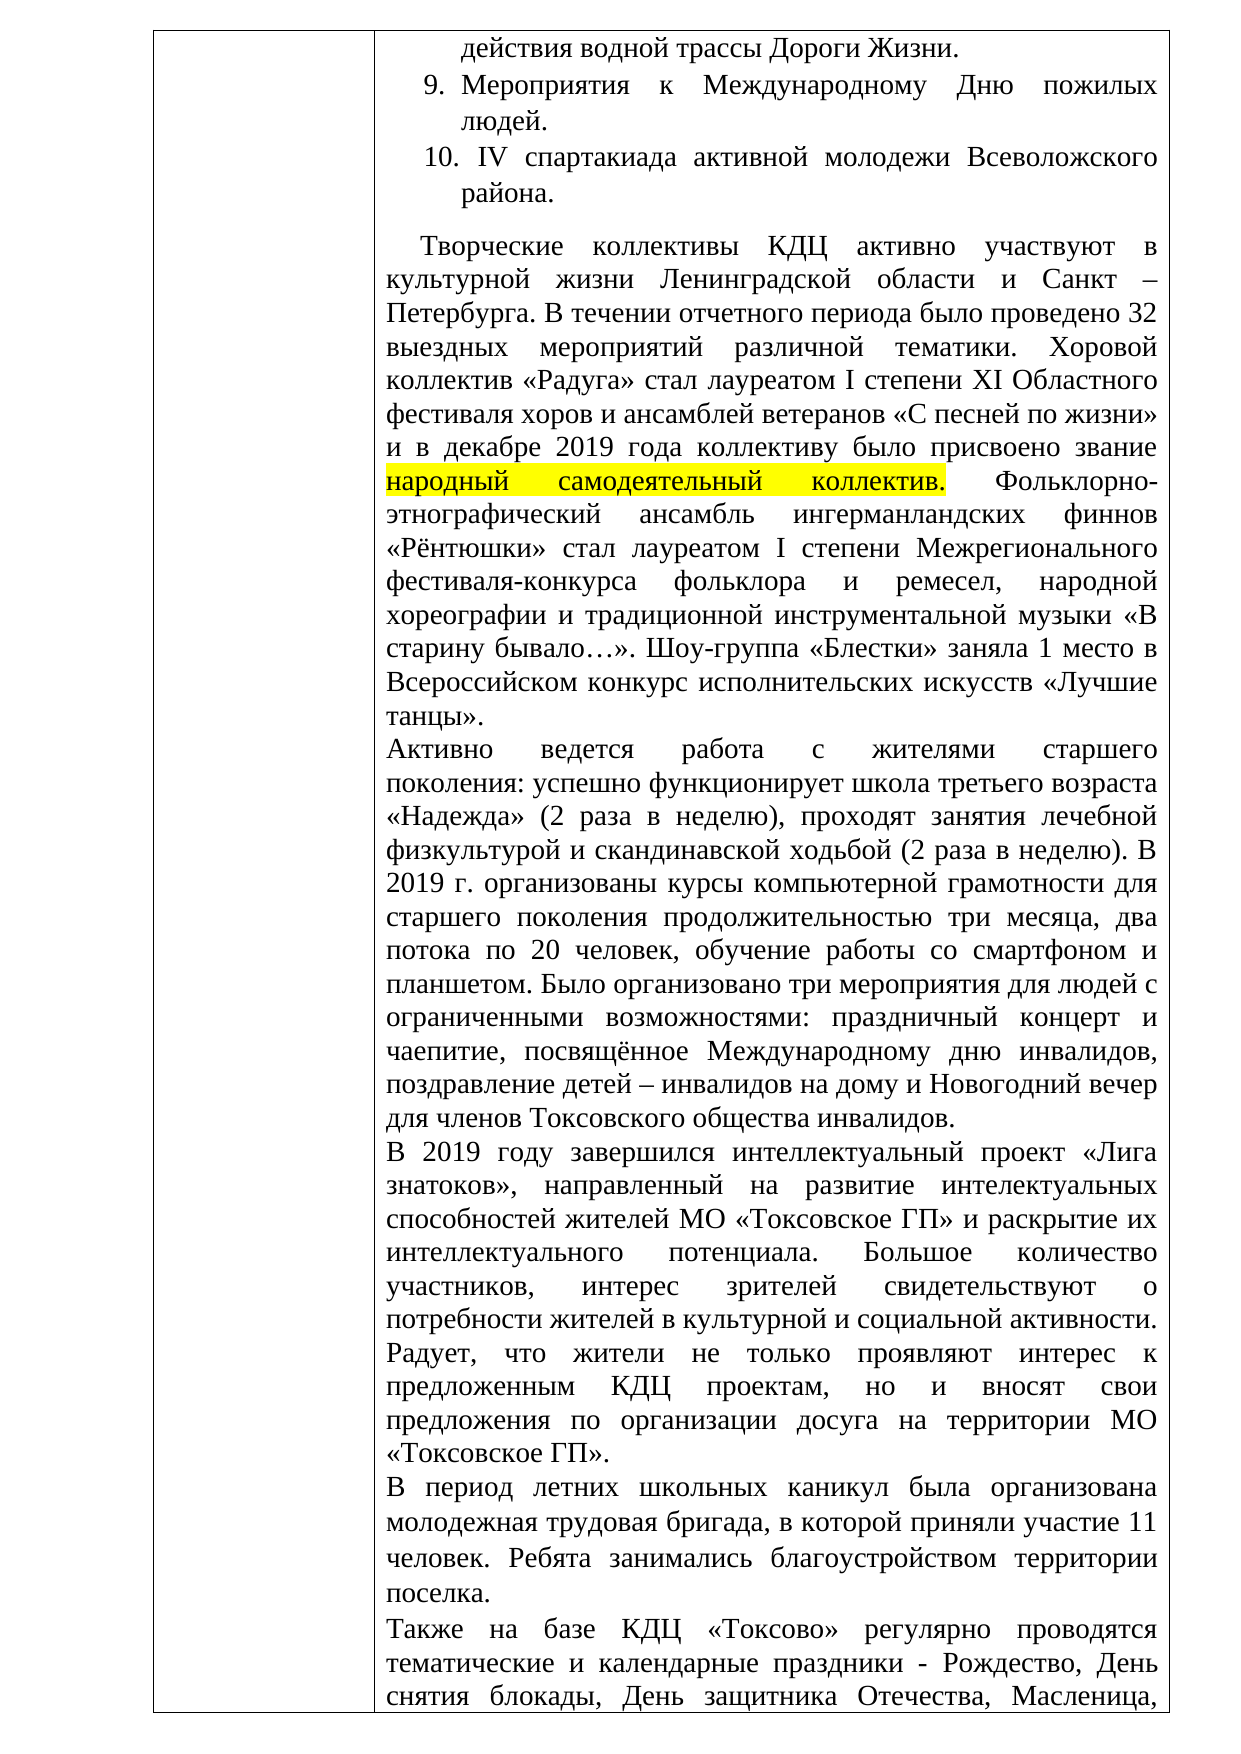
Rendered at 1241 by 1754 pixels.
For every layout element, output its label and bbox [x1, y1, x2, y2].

table_cell [375, 31, 1169, 1712]
table_cell [154, 31, 374, 1712]
